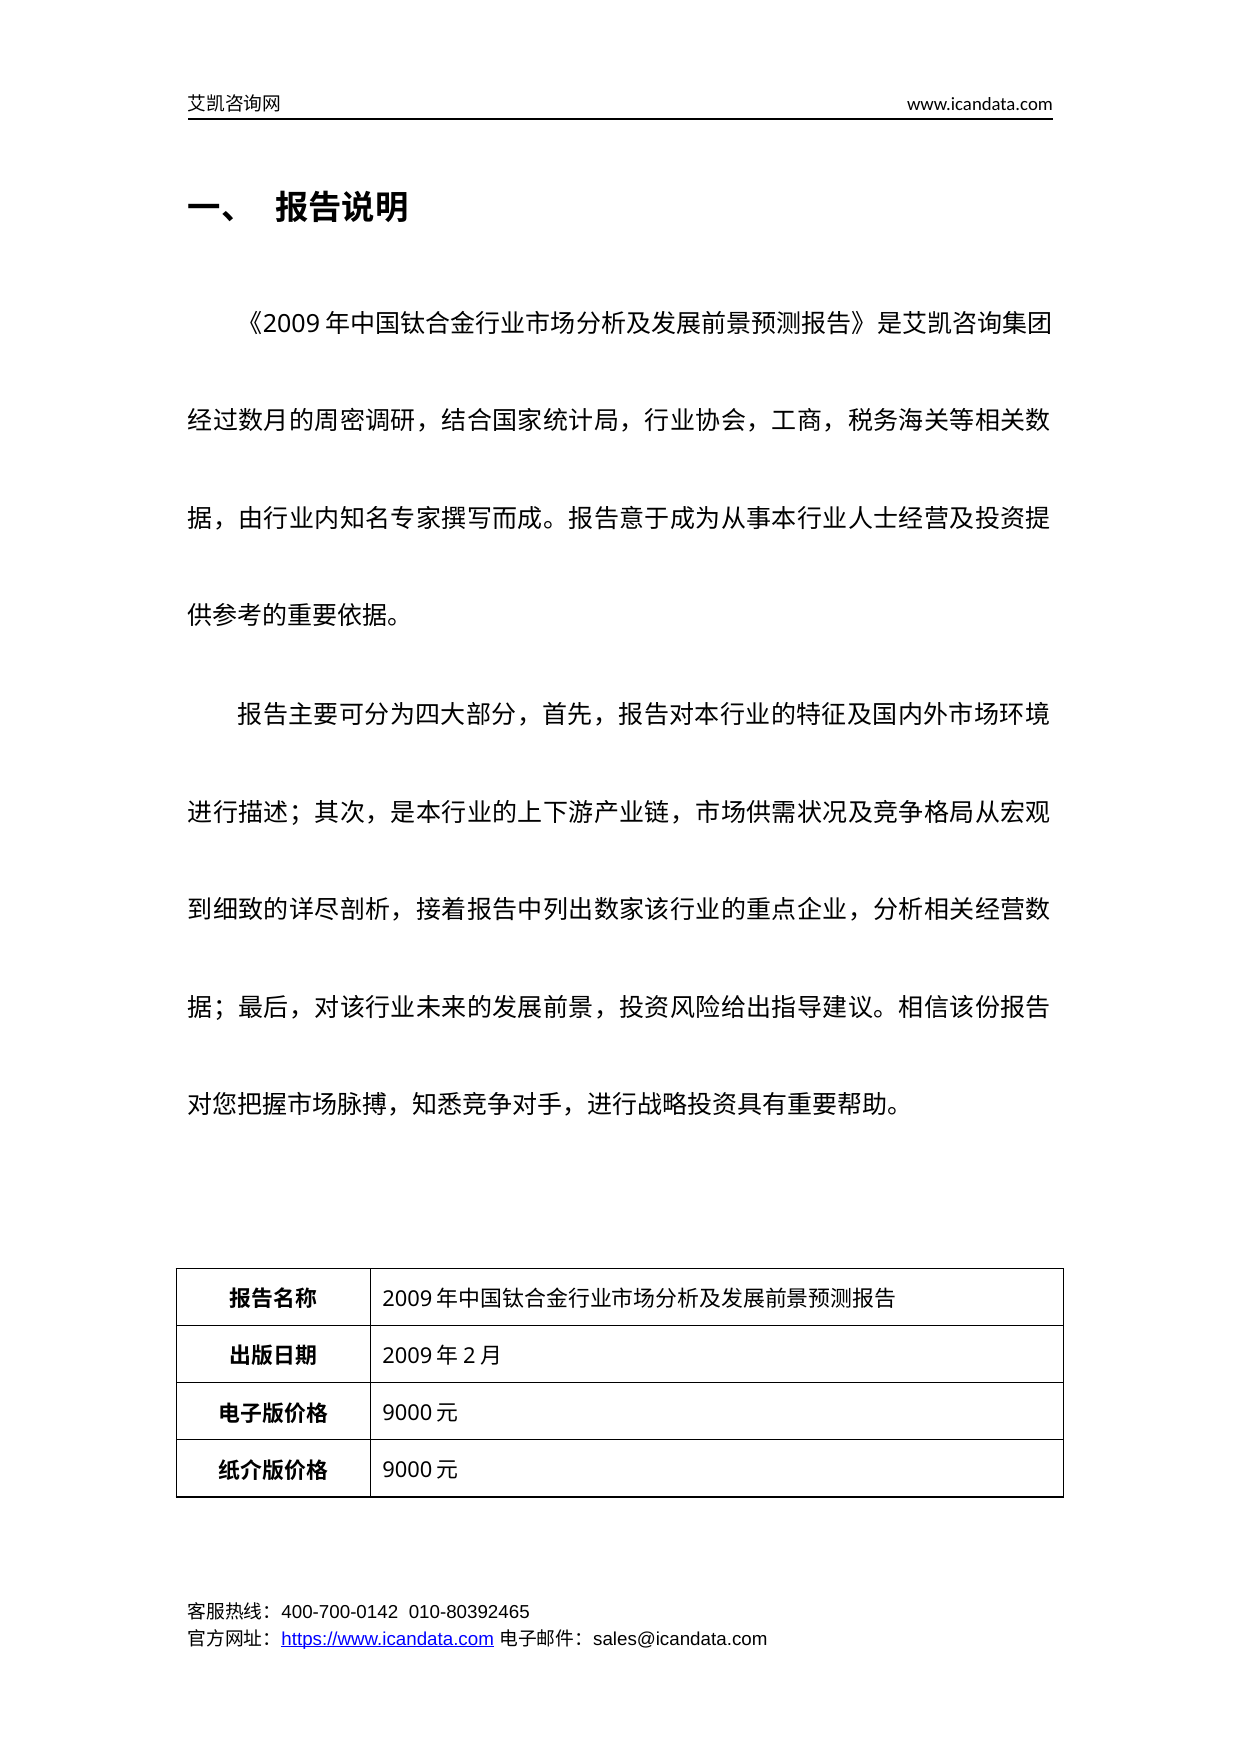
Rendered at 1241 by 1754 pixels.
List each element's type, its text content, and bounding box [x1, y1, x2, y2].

table_cell 电子版价格 [177, 1383, 370, 1439]
table_cell 9000元 [371, 1383, 1063, 1439]
table_cell 出版日期 [177, 1326, 370, 1382]
text 《2009年中国钛合金行业市场分析及发展前景预测报告》是艾凯咨询集团经过数月的周密调研，结合国家统计局，行业协会，工商，税务海关等相关数据，由行业内知名专家撰写而成。报告意于成为从事本行业人士经营及投资提供参考的重要依据。 [187, 289, 1053, 646]
table_cell 纸介版价格 [177, 1440, 370, 1496]
text 报告主要可分为四大部分，首先，报告对本行业的特征及国内外市场环境进行描述；其次，是本行业的上下游产业链，市场供需状况及竞争格局从宏观到细致的详尽剖析，接着报告中列出数家该行业的重点企业，分析相关经营数据；最后，对该行业未来的发展前景，投资风险给出指导建议。相信该份报告对您把握市场脉搏，知悉竞争对手，进行战略投资具有重要帮助。 [187, 681, 1053, 1136]
table_cell 9000元 [371, 1440, 1063, 1496]
table_header 报告名称 [177, 1269, 370, 1325]
table_cell 2009年2月 [371, 1326, 1063, 1382]
subtitle 报告说明 [187, 172, 1053, 237]
table_header 2009年中国钛合金行业市场分析及发展前景预测报告 [371, 1269, 1063, 1325]
